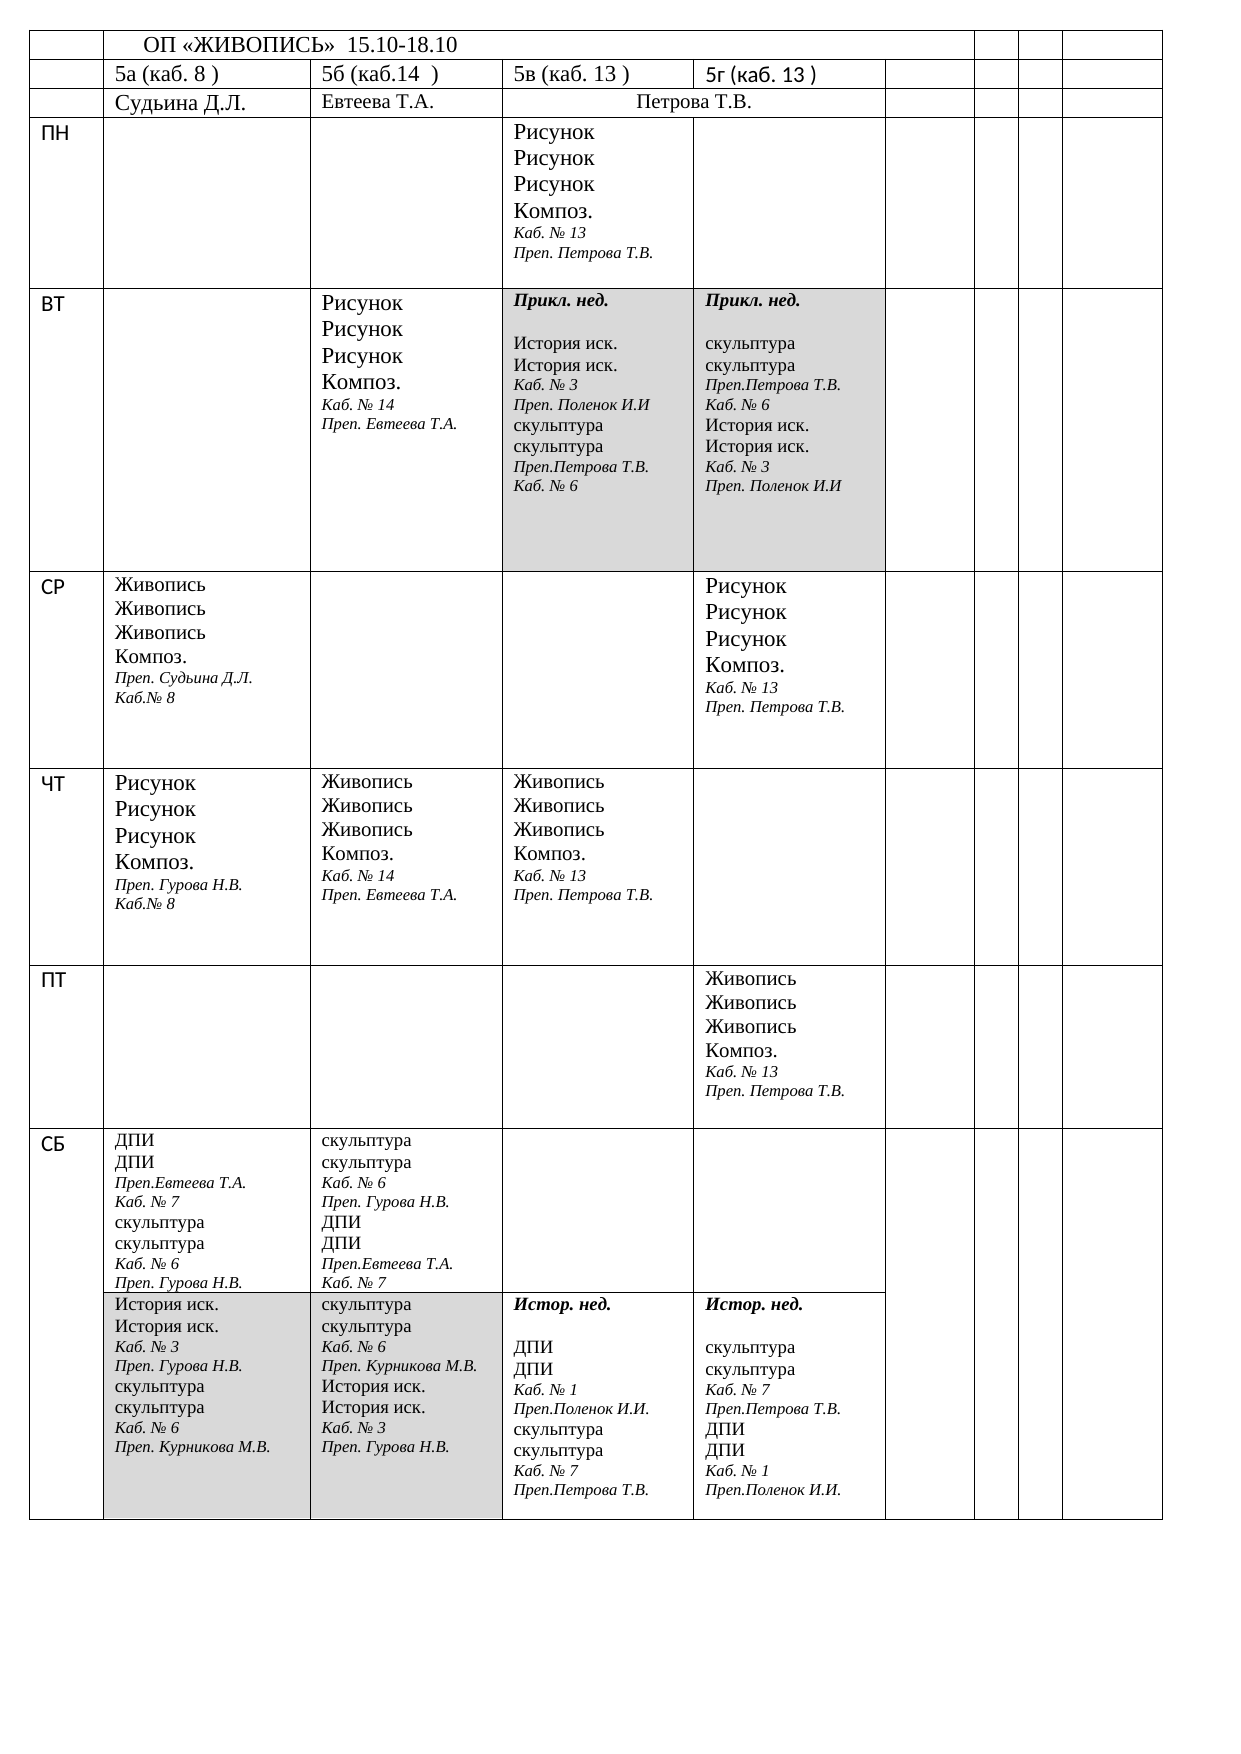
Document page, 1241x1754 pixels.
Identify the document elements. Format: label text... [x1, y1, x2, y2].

table_cell Прикл. нед. История иск. История иск. Каб. № 3 Преп. Поленок И.И скульптура скульптура Преп.Петрова Т.В. Каб. № 6 [503, 289, 693, 571]
table_cell Судьина Д.Л. [104, 89, 310, 117]
table_cell [1019, 572, 1062, 768]
table_cell [311, 118, 502, 288]
table_cell [104, 118, 310, 288]
table_cell ПТ [30, 966, 103, 1128]
table_cell [1019, 60, 1062, 88]
table_cell Живопись Живопись Живопись Композ. Каб. № 13 Преп. Петрова Т.В. [503, 769, 693, 964]
table_cell [975, 1129, 1018, 1518]
table_cell [1019, 89, 1062, 117]
table_cell ДПИ ДПИ Преп.Евтеева Т.А. Каб. № 7 скульптура скульптура Каб. № 6 Преп. Гурова Н.В. [104, 1129, 310, 1292]
table_cell 5в (каб. 13 ) [503, 60, 693, 88]
table_cell [886, 89, 974, 117]
table_cell [503, 1129, 693, 1292]
table_cell ПН [30, 118, 103, 288]
table_cell [30, 89, 103, 117]
table_cell [975, 966, 1018, 1128]
table_header ОП «ЖИВОПИСЬ» 15.10-18.10 [104, 31, 974, 59]
table_cell Рисунок Рисунок Рисунок Композ. Каб. № 13 Преп. Петрова Т.В. [503, 118, 693, 288]
table_cell [1063, 572, 1162, 768]
table_cell [886, 118, 974, 288]
table_cell Живопись Живопись Живопись Композ. Каб. № 14 Преп. Евтеева Т.А. [311, 769, 502, 964]
table_cell [886, 289, 974, 571]
table_cell Рисунок Рисунок Рисунок Композ. Каб. № 13 Преп. Петрова Т.В. [694, 572, 885, 768]
table_cell История иск. История иск. Каб. № 3 Преп. Гурова Н.В. скульптура скульптура Каб. № 6 Преп. Курникова М.В. [104, 1293, 310, 1518]
table_cell СР [30, 572, 103, 768]
table_cell [30, 60, 103, 88]
table_cell [1063, 89, 1162, 117]
table_cell [1019, 769, 1062, 964]
table_cell [104, 966, 310, 1128]
table_cell [975, 118, 1018, 288]
table_header [975, 31, 1018, 59]
table_cell [1063, 769, 1162, 964]
table_cell скульптура скульптура Каб. № 6 Преп. Курникова М.В. История иск. История иск. Каб. № 3 Преп. Гурова Н.В. [311, 1293, 502, 1518]
table_cell [1063, 60, 1162, 88]
table_header [1019, 31, 1062, 59]
table_header [30, 31, 103, 59]
table_cell Истор. нед. скульптура скульптура Каб. № 7 Преп.Петрова Т.В. ДПИ ДПИ Каб. № 1 Преп.Поленок И.И. [694, 1293, 885, 1518]
table_cell 5г (каб. 13 ) [694, 60, 885, 88]
table_cell Живопись Живопись Живопись Композ. Преп. Судьина Д.Л. Каб.№ 8 [104, 572, 310, 768]
table_cell Истор. нед. ДПИ ДПИ Каб. № 1 Преп.Поленок И.И. скульптура скульптура Каб. № 7 Преп.Петрова Т.В. [503, 1293, 693, 1518]
table_cell Прикл. нед. скульптура скульптура Преп.Петрова Т.В. Каб. № 6 История иск. История иск. Каб. № 3 Преп. Поленок И.И [694, 289, 885, 571]
table_cell [694, 118, 885, 288]
table_cell [311, 572, 502, 768]
table_cell ВТ [30, 289, 103, 571]
table_cell [1019, 966, 1062, 1128]
table_cell Рисунок Рисунок Рисунок Композ. Преп. Гурова Н.В. Каб.№ 8 [104, 769, 310, 964]
table_cell [104, 289, 310, 571]
table_cell 5б (каб.14 ) [311, 60, 502, 88]
table_cell [1019, 118, 1062, 288]
table_cell [975, 572, 1018, 768]
table_header [1063, 31, 1162, 59]
table_cell СБ [30, 1129, 103, 1518]
table_cell [1019, 289, 1062, 571]
table_cell Петрова Т.В. [503, 89, 885, 117]
table_cell Рисунок Рисунок Рисунок Композ. Каб. № 14 Преп. Евтеева Т.А. [311, 289, 502, 571]
table_cell [1063, 118, 1162, 288]
table_cell [975, 289, 1018, 571]
table_cell [503, 572, 693, 768]
table_cell [975, 769, 1018, 964]
table_cell скульптура скульптура Каб. № 6 Преп. Гурова Н.В. ДПИ ДПИ Преп.Евтеева Т.А. Каб. № 7 [311, 1129, 502, 1292]
table_cell [1063, 1129, 1162, 1518]
table_cell [1063, 966, 1162, 1128]
table_cell [975, 89, 1018, 117]
table_cell [503, 966, 693, 1128]
table_cell Евтеева Т.А. [311, 89, 502, 117]
table_cell [1063, 289, 1162, 571]
table_cell [694, 1129, 885, 1292]
table_cell [886, 966, 974, 1128]
table_cell [886, 60, 974, 88]
table_cell [694, 769, 885, 964]
table_cell 5а (каб. 8 ) [104, 60, 310, 88]
table_cell [886, 572, 974, 768]
table_cell [886, 1129, 974, 1518]
table_cell ЧТ [30, 769, 103, 964]
table_cell [311, 966, 502, 1128]
table_cell [886, 769, 974, 964]
table_cell [975, 60, 1018, 88]
table_cell [1019, 1129, 1062, 1518]
table_cell Живопись Живопись Живопись Композ. Каб. № 13 Преп. Петрова Т.В. [694, 966, 885, 1128]
